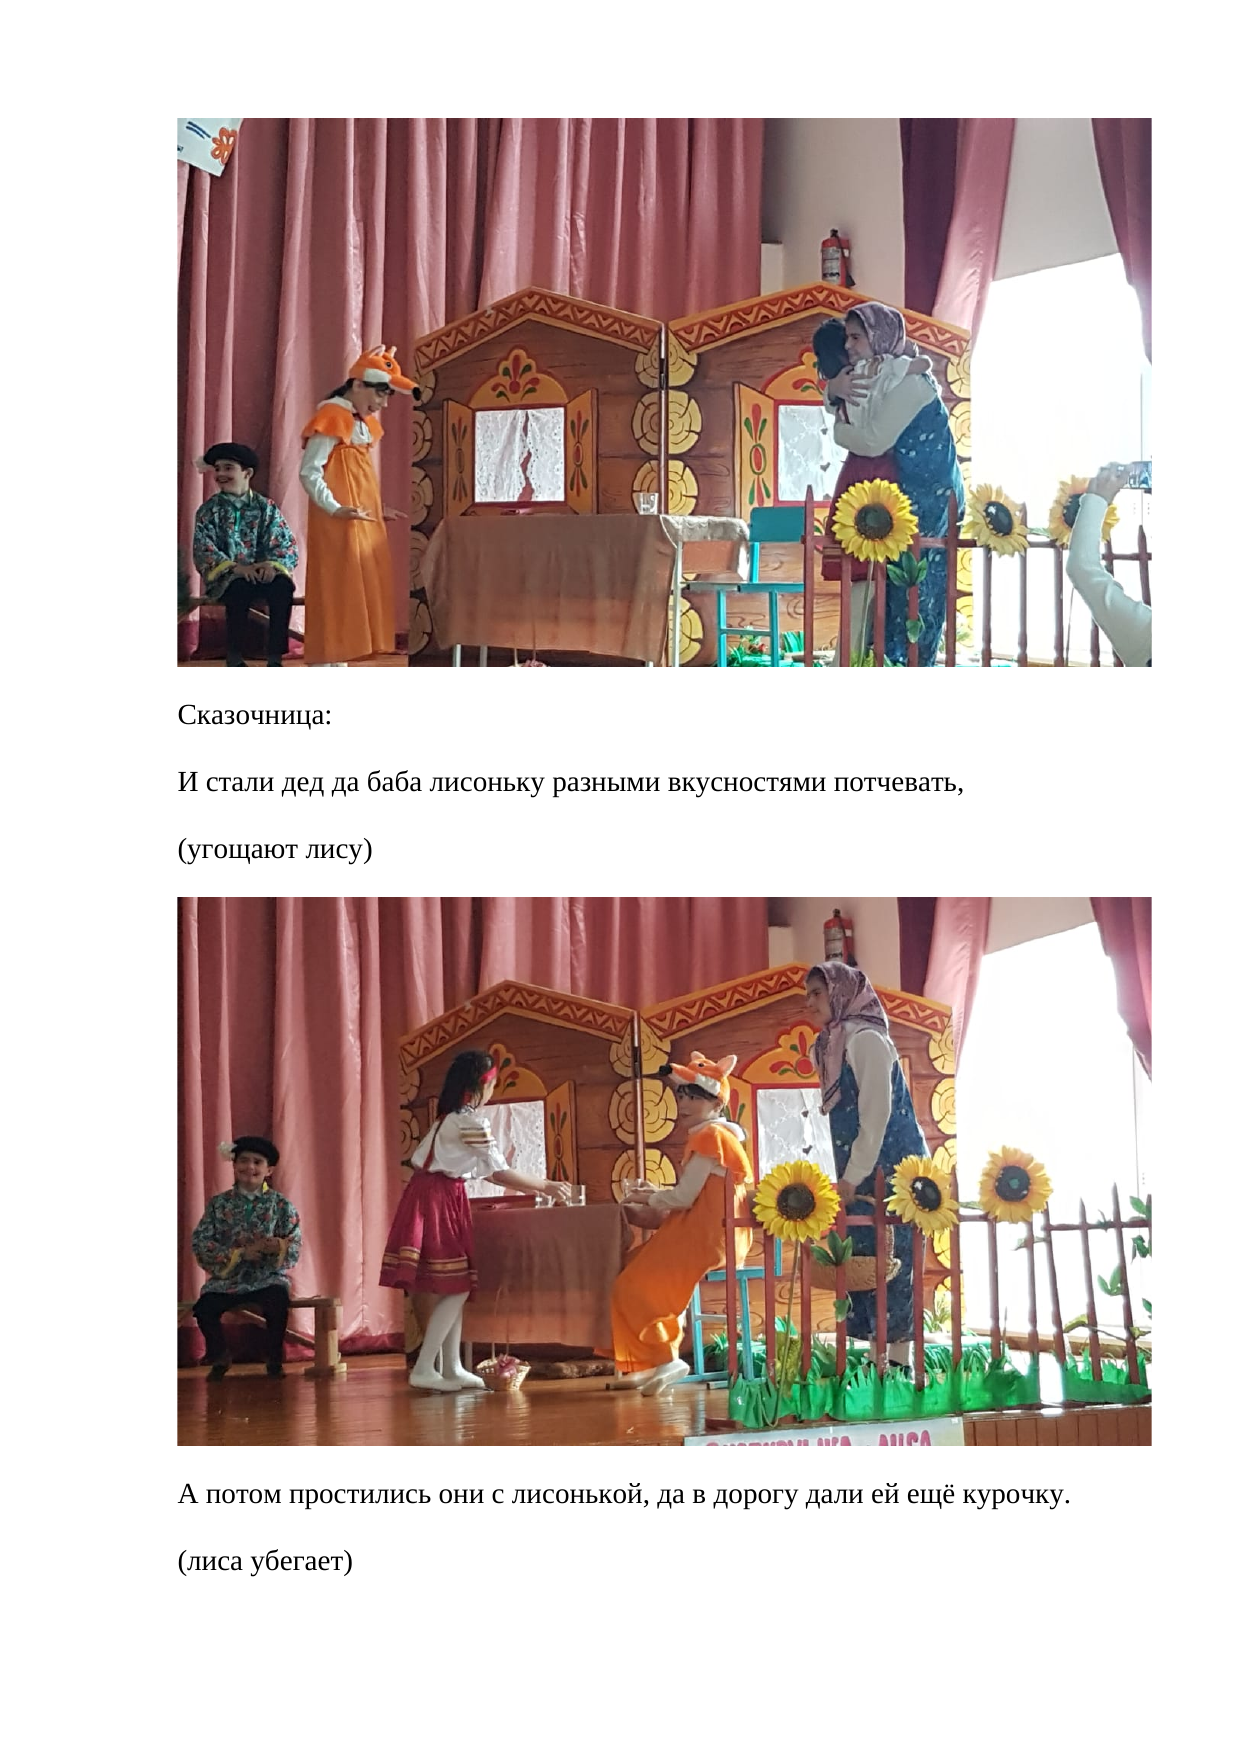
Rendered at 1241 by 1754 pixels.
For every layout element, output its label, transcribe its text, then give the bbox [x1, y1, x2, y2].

text (лиса убегает) [177, 1543, 1152, 1577]
picture [177, 118, 1152, 667]
text И стали дед да баба лисоньку разными вкусностями потчевать, [177, 764, 1152, 797]
text (угощают лису) [177, 831, 1152, 864]
text Сказочница: [177, 697, 1152, 730]
picture [177, 897, 1152, 1446]
text А потом простились они с лисонькой, да в дорогу дали ей ещё курочку. [177, 1477, 1152, 1510]
